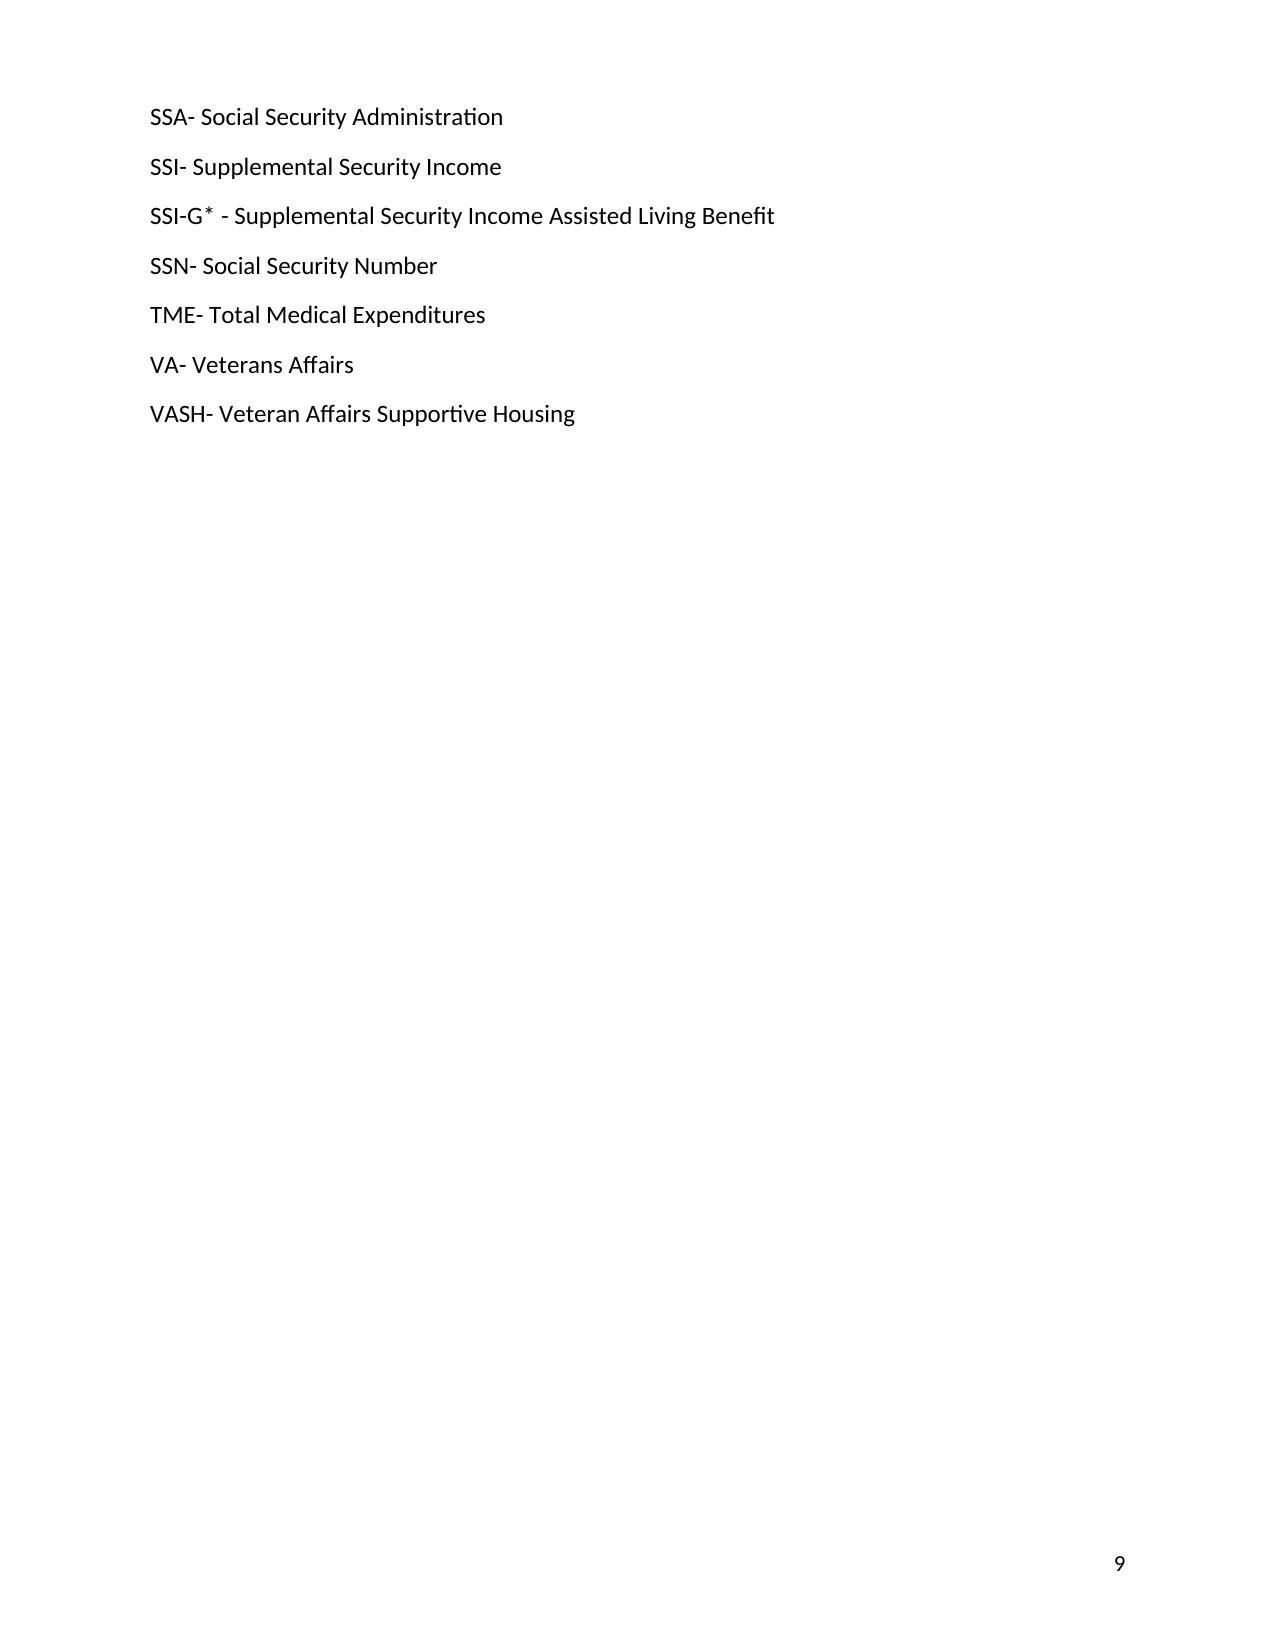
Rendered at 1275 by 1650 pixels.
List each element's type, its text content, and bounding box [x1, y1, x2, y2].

text SSI- Supplemental Security Income [150, 151, 1125, 181]
text SSI-G* - Supplemental Security Income Assisted Living Benefit [150, 200, 1125, 231]
text SSA- Social Security Administration [150, 101, 1125, 132]
text VA- Veterans Affairs [150, 349, 1125, 379]
text SSN- Social Security Number [150, 250, 1125, 280]
text VASH- Veteran Affairs Supportive Housing [150, 398, 1125, 429]
text TME- Total Medical Expenditures [150, 299, 1125, 330]
